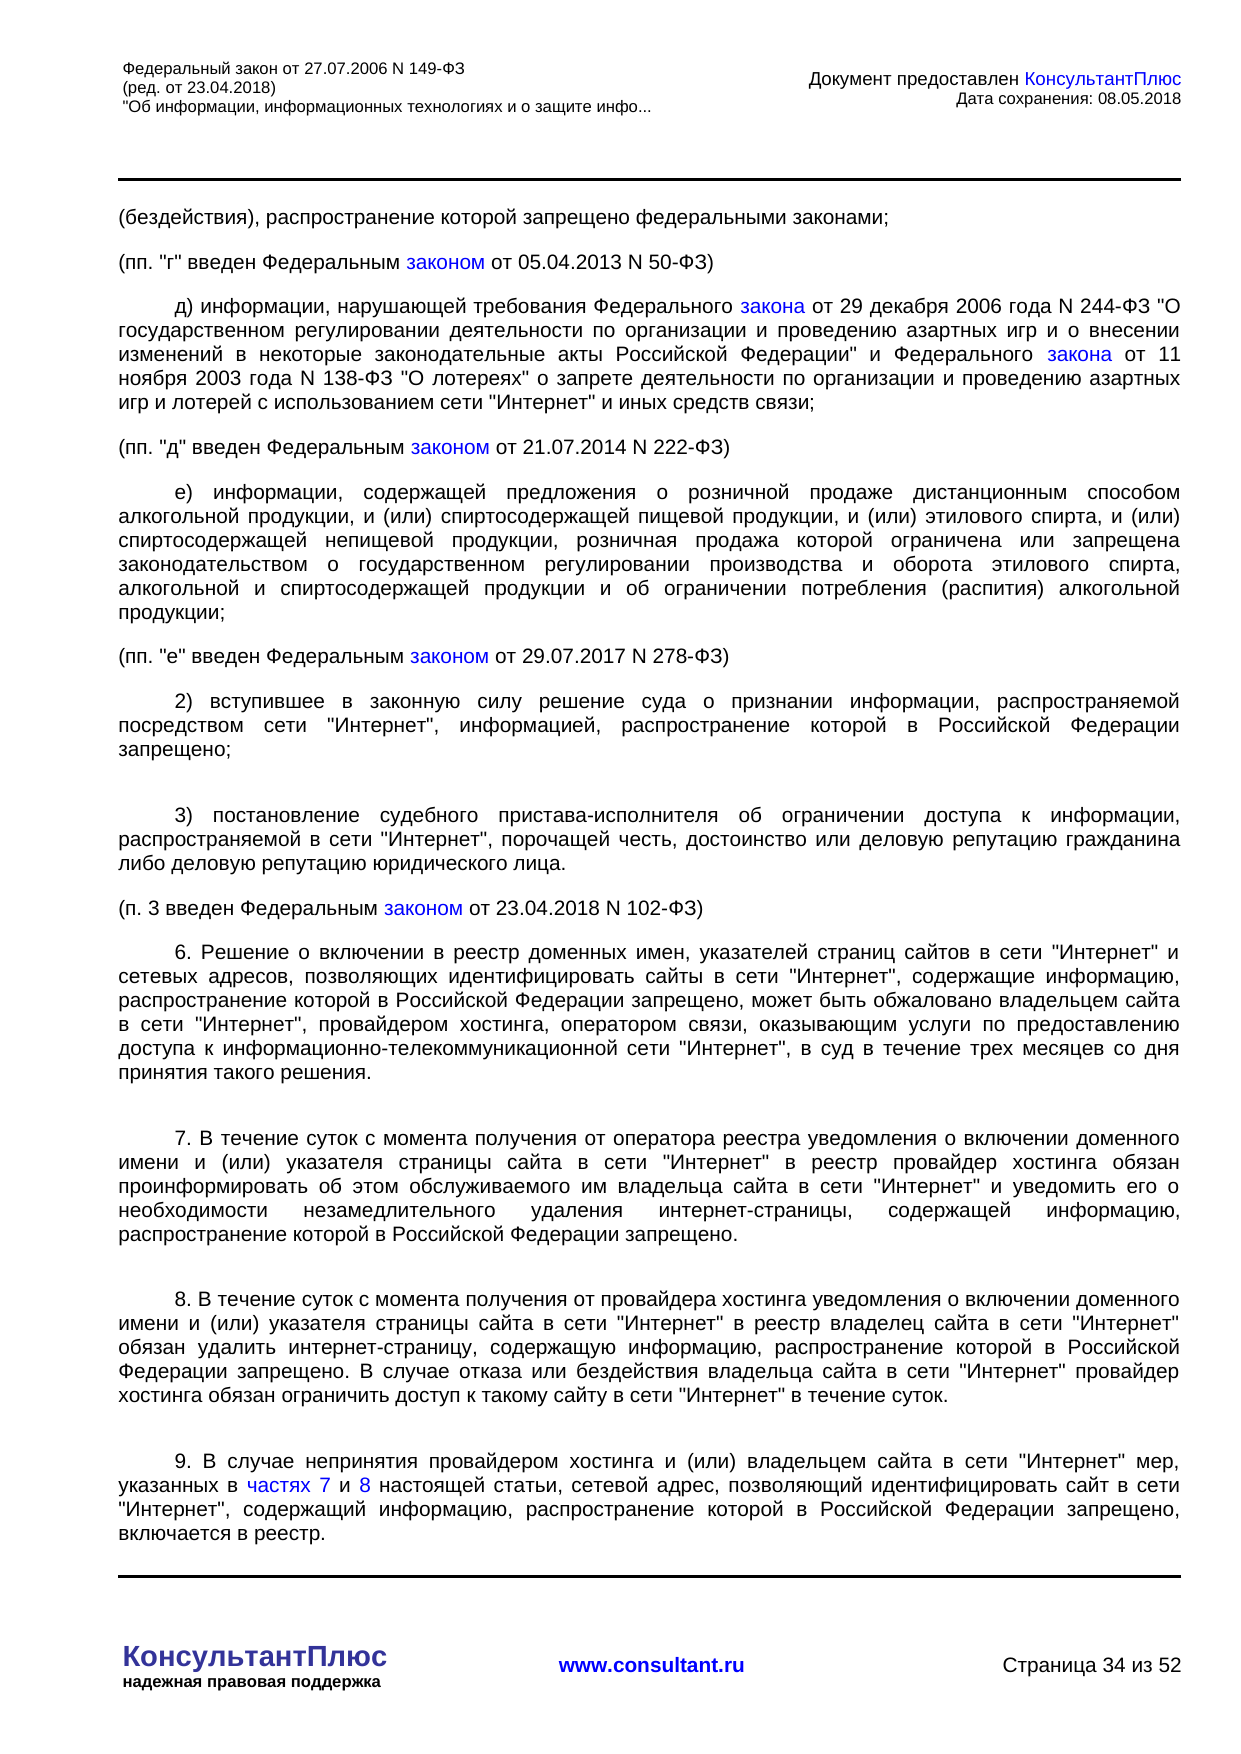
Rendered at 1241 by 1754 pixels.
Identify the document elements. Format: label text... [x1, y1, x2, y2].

text 9. В случае непринятия провайдером хостинга и (или) владельцем сайта в сети "Интернет" мер, указанных в частях 7 и 8 настоящей статьи, сетевой адрес, позволяющий идентифицировать сайт в сети "Интернет", содержащий информацию, распространение которой в Российской Федерации запрещено, включается в реестр. [118, 1448, 1181, 1544]
text (пп. "е" введен Федеральным законом от 29.07.2017 N 278-ФЗ) [118, 644, 1181, 668]
text 7. В течение суток с момента получения от оператора реестра уведомления о включении доменного имени и (или) указателя страницы сайта в сети "Интернет" в реестр провайдер хостинга обязан проинформировать об этом обслуживаемого им владельца сайта в сети "Интернет" и уведомить его о необходимости незамедлительного удаления интернет-страницы, содержащей информацию, распространение которой в Российской Федерации запрещено. [118, 1126, 1181, 1245]
text е) информации, содержащей предложения о розничной продаже дистанционным способом алкогольной продукции, и (или) спиртосодержащей пищевой продукции, и (или) этилового спирта, и (или) спиртосодержащей непищевой продукции, розничная продажа которой ограничена или запрещена законодательством о государственном регулировании производства и оборота этилового спирта, алкогольной и спиртосодержащей продукции и об ограничении потребления (распития) алкогольной продукции; [118, 480, 1181, 623]
text 3) постановление судебного пристава-исполнителя об ограничении доступа к информации, распространяемой в сети "Интернет", порочащей честь, достоинство или деловую репутацию гражданина либо деловую репутацию юридического лица. [118, 803, 1181, 874]
text д) информации, нарушающей требования Федерального закона от 29 декабря 2006 года N 244-ФЗ "О государственном регулировании деятельности по организации и проведению азартных игр и о внесении изменений в некоторые законодательные акты Российской Федерации" и Федерального закона от 11 ноября 2003 года N 138-ФЗ "О лотереях" о запрете деятельности по организации и проведению азартных игр и лотерей с использованием сети "Интернет" и иных средств связи; [118, 294, 1181, 414]
text (пп. "г" введен Федеральным законом от 05.04.2013 N 50-ФЗ) [118, 249, 1181, 273]
text 6. Решение о включении в реестр доменных имен, указателей страниц сайтов в сети "Интернет" и сетевых адресов, позволяющих идентифицировать сайты в сети "Интернет", содержащие информацию, распространение которой в Российской Федерации запрещено, может быть обжаловано владельцем сайта в сети "Интернет", провайдером хостинга, оператором связи, оказывающим услуги по предоставлению доступа к информационно-телекоммуникационной сети "Интернет", в суд в течение трех месяцев со дня принятия такого решения. [118, 940, 1181, 1084]
text 2) вступившее в законную силу решение суда о признании информации, распространяемой посредством сети "Интернет", информацией, распространение которой в Российской Федерации запрещено; [118, 689, 1181, 761]
text (пп. "д" введен Федеральным законом от 21.07.2014 N 222-ФЗ) [118, 435, 1181, 459]
text (п. 3 введен Федеральным законом от 23.04.2018 N 102-ФЗ) [118, 895, 1181, 919]
text 8. В течение суток с момента получения от провайдера хостинга уведомления о включении доменного имени и (или) указателя страницы сайта в сети "Интернет" в реестр владелец сайта в сети "Интернет" обязан удалить интернет-страницу, содержащую информацию, распространение которой в Российской Федерации запрещено. В случае отказа или бездействия владельца сайта в сети "Интернет" провайдер хостинга обязан ограничить доступ к такому сайту в сети "Интернет" в течение суток. [118, 1287, 1181, 1407]
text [118, 205, 1181, 229]
